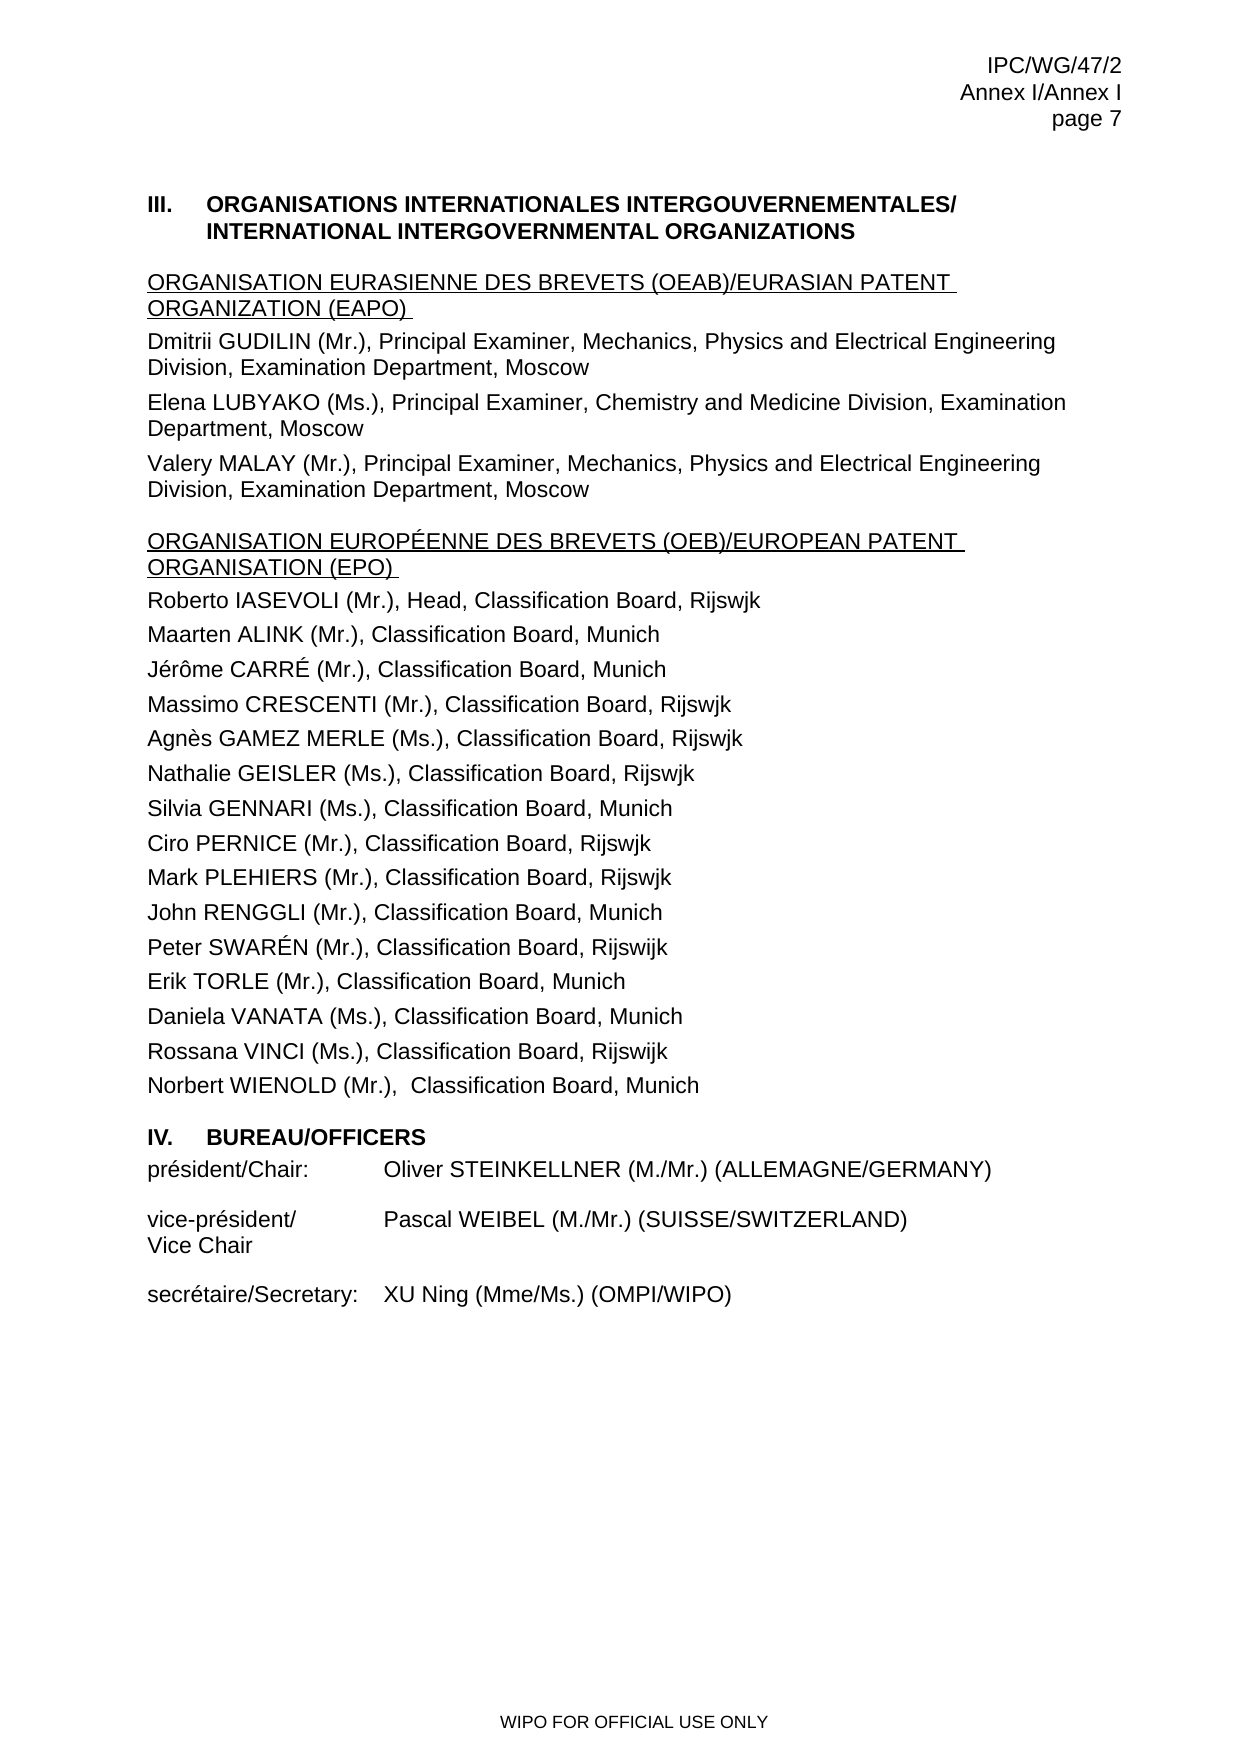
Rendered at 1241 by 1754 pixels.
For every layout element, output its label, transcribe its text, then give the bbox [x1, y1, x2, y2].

text secrétaire/Secretary: XU Ning (Mme/Ms.) (OMPI/WIPO) [147, 1281, 1122, 1307]
text Valery MALAY (Mr.), Principal Examiner, Mechanics, Physics and Electrical Engineering Division, Examination Department, Moscow [147, 450, 1122, 503]
subtitle III. ORGANISATIONS INTERNATIONALES INTERGOUVERNEMENTALES/ INTERNATIONAL INTERGOVERNMENTAL ORGANIZATIONS [147, 191, 1122, 244]
text Nathalie GEISLER (Ms.), Classification Board, Rijswjk [147, 760, 1122, 786]
text Mark PLEHIERS (Mr.), Classification Board, Rijswjk [147, 864, 1122, 891]
text Erik TORLE (Mr.), Classification Board, Munich [147, 968, 1122, 994]
text Peter SWARÉN (Mr.), Classification Board, Rijswijk [147, 933, 1122, 960]
text président/Chair: Oliver STEINKELLNER (M./Mr.) (ALLEMAGNE/GERMANY) [147, 1156, 1122, 1183]
text John RENGGLI (Mr.), Classification Board, Munich [147, 899, 1122, 925]
text Roberto IASEVOLI (Mr.), Head, Classification Board, Rijswjk [147, 587, 1122, 613]
text Ciro PERNICE (Mr.), Classification Board, Rijswjk [147, 829, 1122, 856]
text Elena LUBYAKO (Ms.), Principal Examiner, Chemistry and Medicine Division, Examination Department, Moscow [147, 389, 1122, 442]
text Rossana VINCI (Ms.), Classification Board, Rijswijk [147, 1038, 1122, 1064]
text Massimo CRESCENTI (Mr.), Classification Board, Rijswjk [147, 691, 1122, 717]
text Maarten ALINK (Mr.), Classification Board, Munich [147, 621, 1122, 648]
subtitle ORGANISATION EUROPÉENNE DES BREVETS (OEB)/EUROPEAN PATENT ORGANISATION (EPO) [147, 528, 1122, 580]
text Silvia GENNARI (Ms.), Classification Board, Munich [147, 795, 1122, 821]
text Norbert WIENOLD (Mr.), Classification Board, Munich [147, 1072, 1122, 1099]
text vice-président/ Pascal WEIBEL (M./Mr.) (SUISSE/SWITZERLAND) Vice Chair [147, 1206, 1122, 1258]
text Dmitrii GUDILIN (Mr.), Principal Examiner, Mechanics, Physics and Electrical Engineering Division, Examination Department, Moscow [147, 328, 1122, 381]
text Agnès GAMEZ MERLE (Ms.), Classification Board, Rijswjk [147, 725, 1122, 752]
subtitle ORGANISATION EURASIENNE DES BREVETS (OEAB)/EURASIAN PATENT ORGANIZATION (EAPO) [147, 269, 1122, 322]
subtitle IV. BUREAU/OFFICERS [147, 1124, 1122, 1150]
text Daniela VANATA (Ms.), Classification Board, Munich [147, 1003, 1122, 1029]
text Jérôme CARRÉ (Mr.), Classification Board, Munich [147, 656, 1122, 682]
